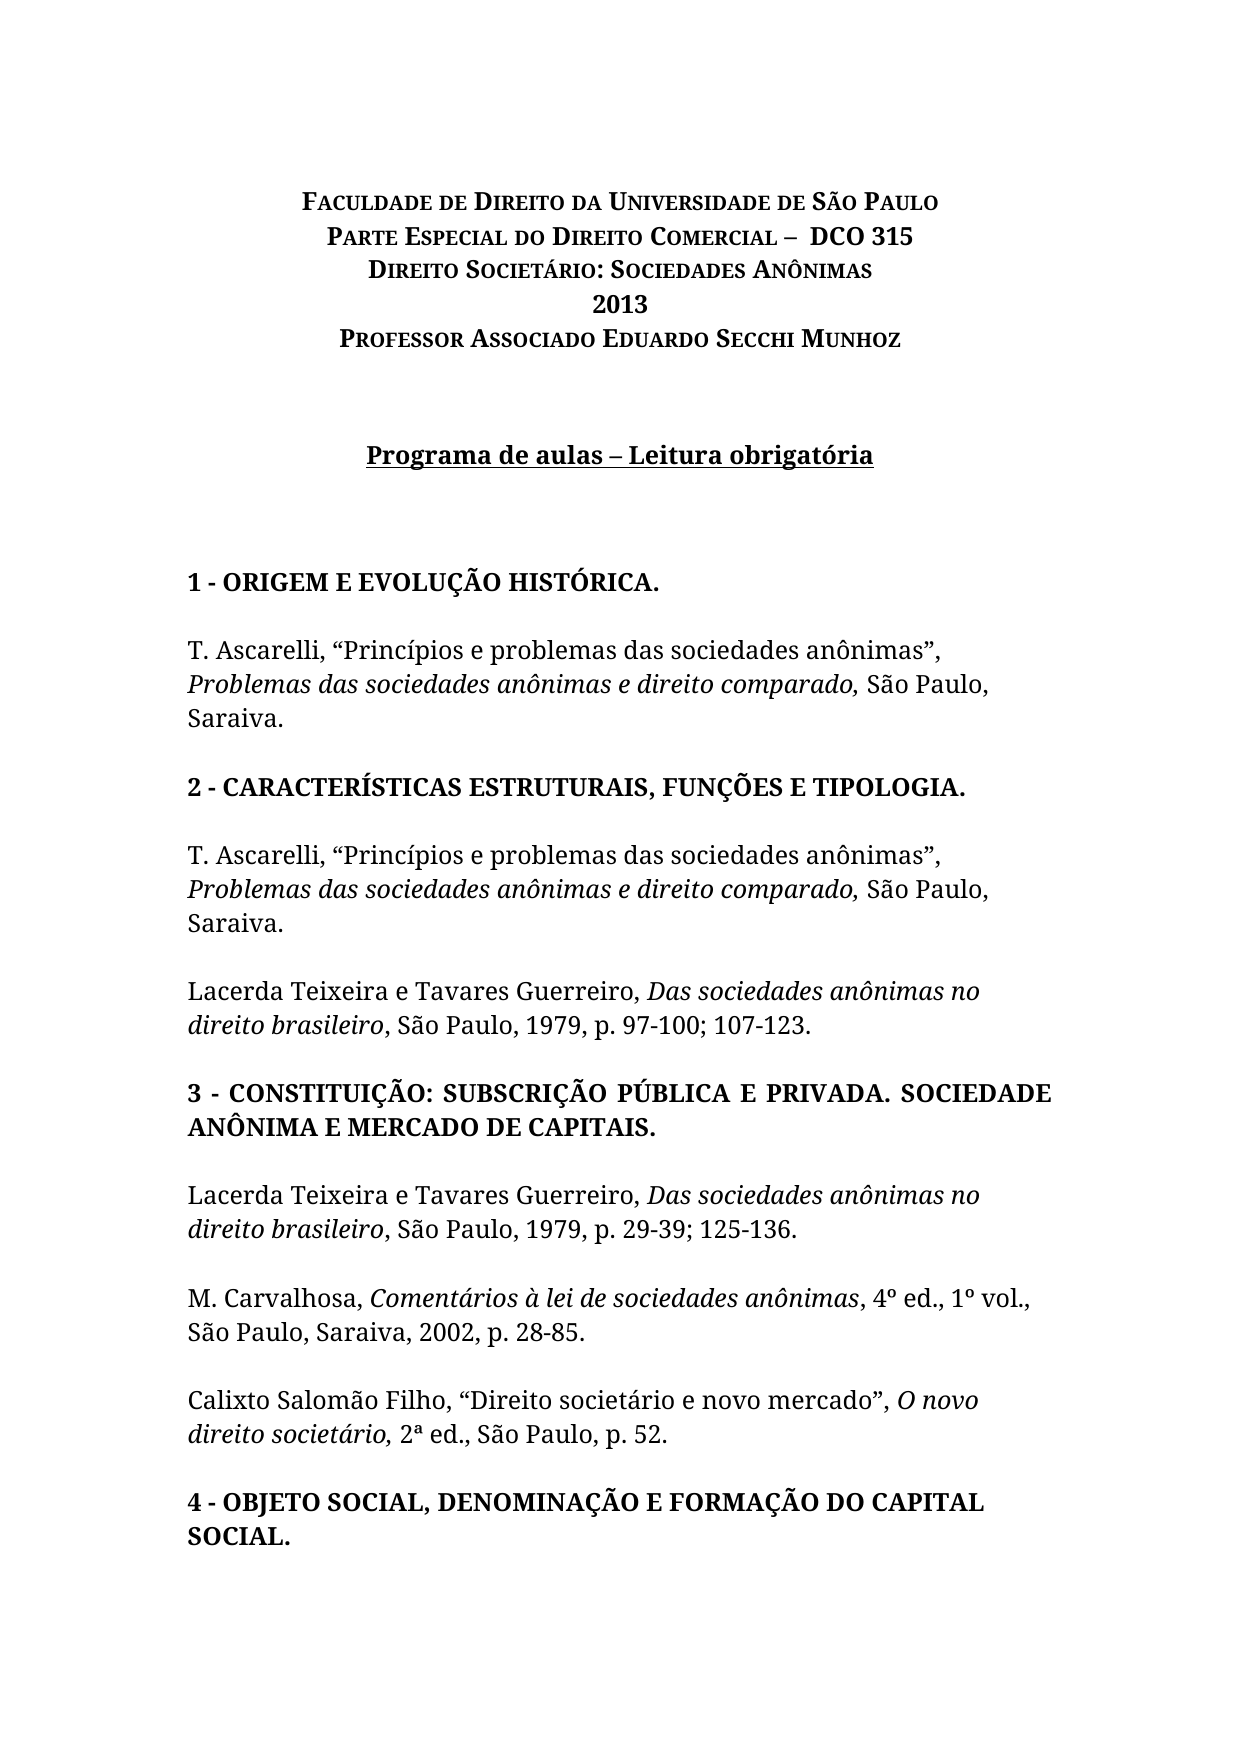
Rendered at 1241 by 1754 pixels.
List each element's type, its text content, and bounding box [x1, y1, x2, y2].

list M. Carvalhosa, Comentários à lei de sociedades anônimas, 4º ed., 1º vol., São Paulo, Saraiva, 2002, p. 28-85. [187, 1280, 1053, 1348]
list T. Ascarelli, “Princípios e problemas das sociedades anônimas”, Problemas das sociedades anônimas e direito comparado, São Paulo, Saraiva. [187, 837, 1053, 939]
list 3 - Constituição: subscrição pública e privada. Sociedade anônima e mercado de capitais. [187, 1076, 1053, 1144]
list 2013 [187, 286, 1053, 320]
list 4 - Objeto social, denominação e formação do capital social. [187, 1484, 1053, 1553]
list Direito Societário: Sociedades Anônimas [187, 252, 1053, 286]
list Parte Especial do Direito Comercial – DCO 315 [187, 218, 1053, 252]
list Faculdade de Direito da Universidade de São Paulo [187, 184, 1053, 218]
list Lacerda Teixeira e Tavares Guerreiro, Das sociedades anônimas no direito brasileiro, São Paulo, 1979, p. 29-39; 125-136. [187, 1178, 1053, 1246]
list Lacerda Teixeira e Tavares Guerreiro, Das sociedades anônimas no direito brasileiro, São Paulo, 1979, p. 97-100; 107-123. [187, 974, 1053, 1042]
list 1 - Origem e evolução histórica. [187, 565, 1053, 599]
list T. Ascarelli, “Princípios e problemas das sociedades anônimas”, Problemas das sociedades anônimas e direito comparado, São Paulo, Saraiva. [187, 633, 1053, 735]
list Professor Associado Eduardo Secchi Munhoz [187, 320, 1053, 354]
list 2 - Características estruturais, funções e tipologia. [187, 769, 1053, 803]
list Calixto Salomão Filho, “Direito societário e novo mercado”, O novo direito societário, 2ª ed., São Paulo, p. 52. [187, 1382, 1053, 1451]
subtitle Programa de aulas – Leitura obrigatória [187, 438, 1053, 472]
